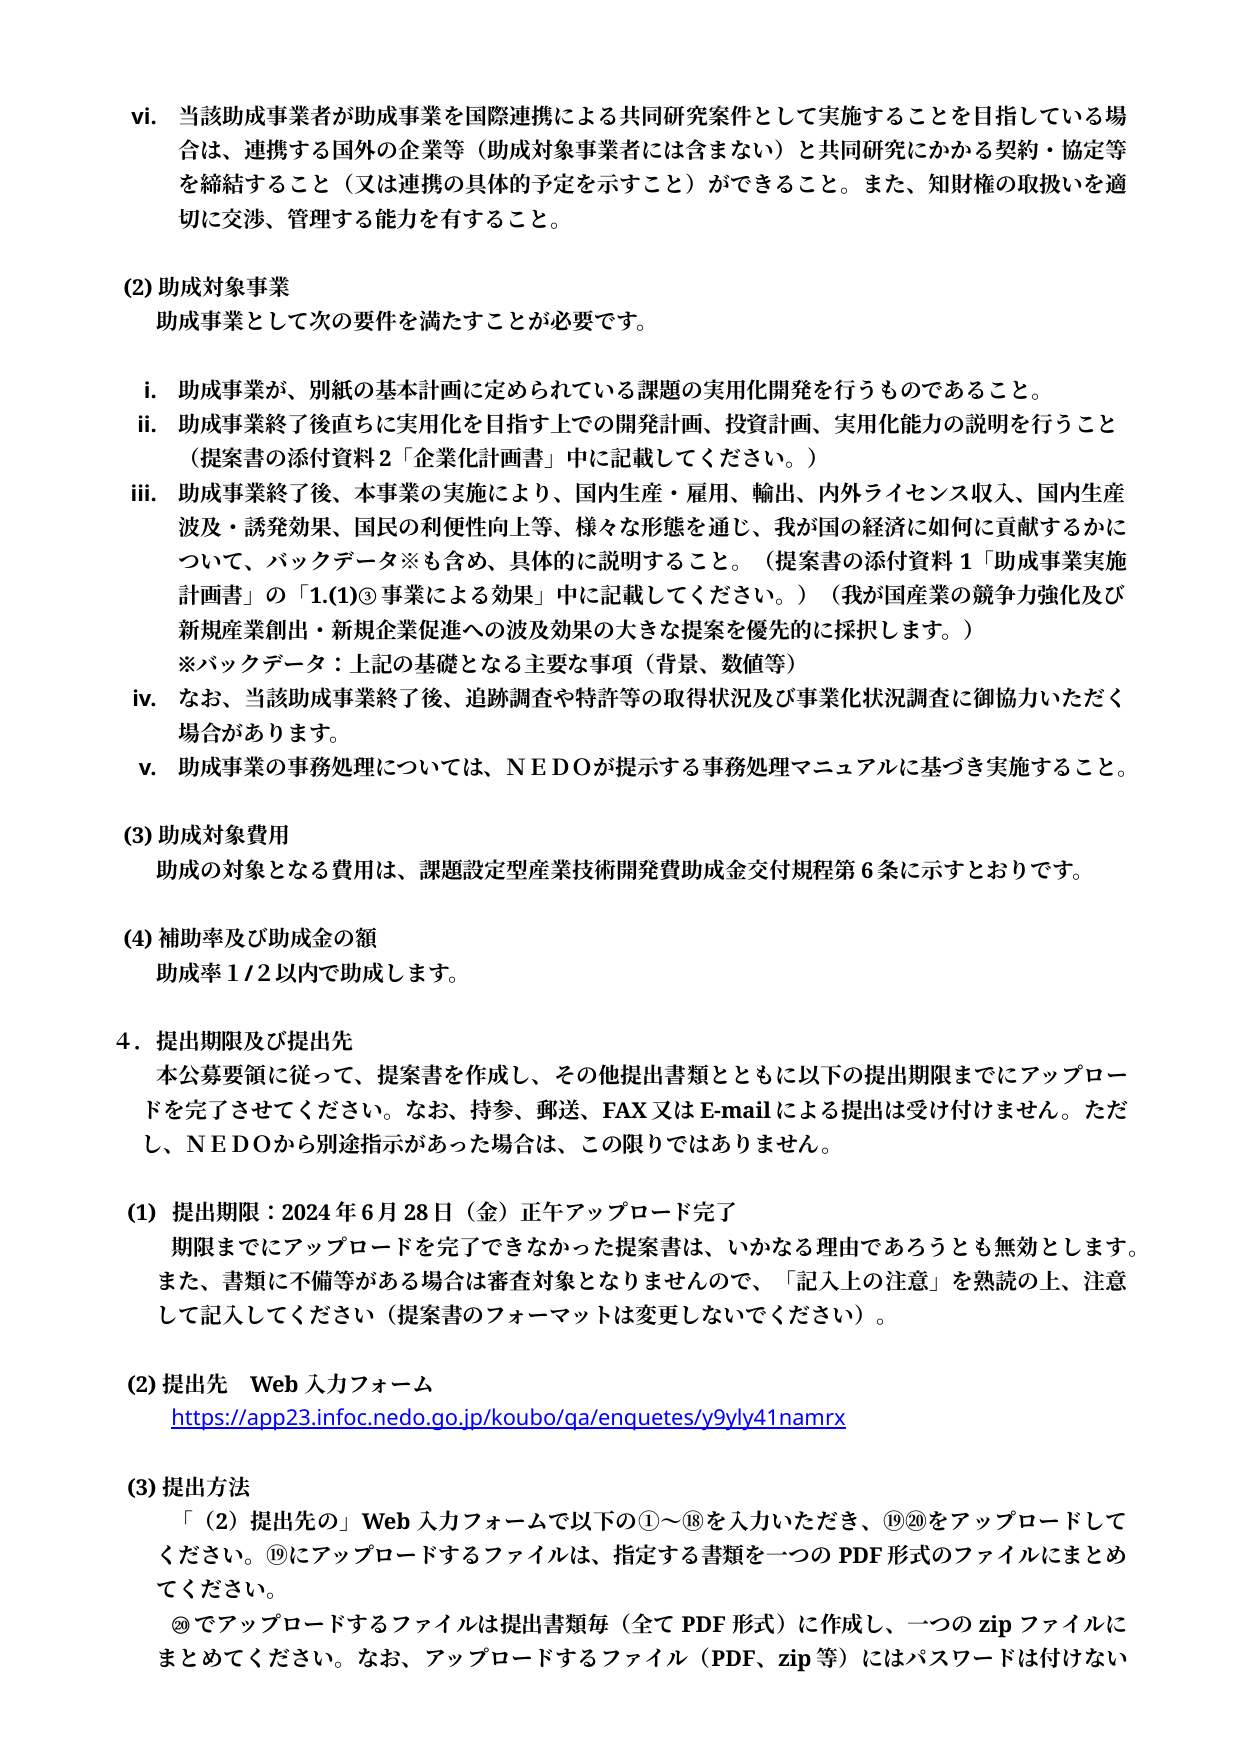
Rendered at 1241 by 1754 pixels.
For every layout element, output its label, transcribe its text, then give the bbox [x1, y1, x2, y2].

text ４．提出期限及び提出先 [112, 1023, 1128, 1057]
text (3) 助成対象費用 [112, 817, 1128, 852]
list 助成事業終了後直ちに実用化を目指す上での開発計画、投資計画、実用化能力の説明を行うこと （提案書の添付資料2「企業化計画書」中に記載してください。） [157, 406, 1128, 474]
list 提出期限：2024年6月28日（金）正午アップロード完了 [127, 1194, 1128, 1228]
text (2) 提出先 Web 入力フォーム [112, 1366, 1128, 1400]
list 助成率１/２以内で助成します。 [157, 954, 1128, 989]
list 助成事業が、別紙の基本計画に定められている課題の実用化開発を行うものであること。 [157, 372, 1128, 406]
list 助成事業終了後、本事業の実施により、国内生産・雇用、輸出、内外ライセンス収入、国内生産波及・誘発効果、国民の利便性向上等、様々な形態を通じ、我が国の経済に如何に貢献するかについて、バックデータ※も含め、具体的に説明すること。（提案書の添付資料1「助成事業実施計画書」の「1.(1)③事業による効果」中に記載してください。）（我が国産業の競争力強化及び新規産業創出・新規企業促進への波及効果の大きな提案を優先的に採択します。） ※バックデータ：上記の基礎となる主要な事項（背景、数値等） [157, 474, 1128, 680]
text 助成事業として次の要件を満たすことが必要です。 [156, 303, 1128, 337]
text 本公募要領に従って、提案書を作成し、その他提出書類とともに以下の提出期限までにアップロードを完了させてください。なお、持参、郵送、FAX又はE-mailによる提出は受け付けません。ただし、ＮＥＤＯから別途指示があった場合は、この限りではありません。 [142, 1057, 1128, 1160]
text (3) 提出方法 [112, 1468, 1128, 1503]
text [156, 1606, 1128, 1674]
text 「（2）提出先の」Web 入力フォームで以下の①～⑱を入力いただき、⑲⑳をアップロードしてください。⑲にアップロードするファイルは、指定する書類を一つのPDF形式のファイルにまとめてください。 [156, 1503, 1128, 1606]
text 助成の対象となる費用は、課題設定型産業技術開発費助成金交付規程第6条に示すとおりです。 [156, 852, 1128, 886]
list 期限までにアップロードを完了できなかった提案書は、いかなる理由であろうとも無効とします。また、書類に不備等がある場合は審査対象となりませんので、「記入上の注意」を熟読の上、注意して記入してください（提案書のフォーマットは変更しないでください）。 [156, 1228, 1128, 1331]
text (2) 助成対象事業 [112, 269, 1128, 303]
text https://app23.infoc.nedo.go.jp/koubo/qa/enquetes/y9yly41namrx [171, 1400, 1128, 1434]
list 当該助成事業者が助成事業を国際連携による共同研究案件として実施することを目指している場合は、連携する国外の企業等（助成対象事業者には含まない）と共同研究にかかる契約・協定等を締結すること（又は連携の具体的予定を示すこと）ができること。また、知財権の取扱いを適切に交渉、管理する能力を有すること。 [157, 98, 1128, 235]
list なお、当該助成事業終了後、追跡調査や特許等の取得状況及び事業化状況調査に御協力いただく場合があります。 [157, 680, 1128, 749]
list 助成事業の事務処理については、ＮＥＤＯが提示する事務処理マニュアルに基づき実施すること。 [157, 749, 1128, 783]
text (4) 補助率及び助成金の額 [112, 920, 1128, 954]
